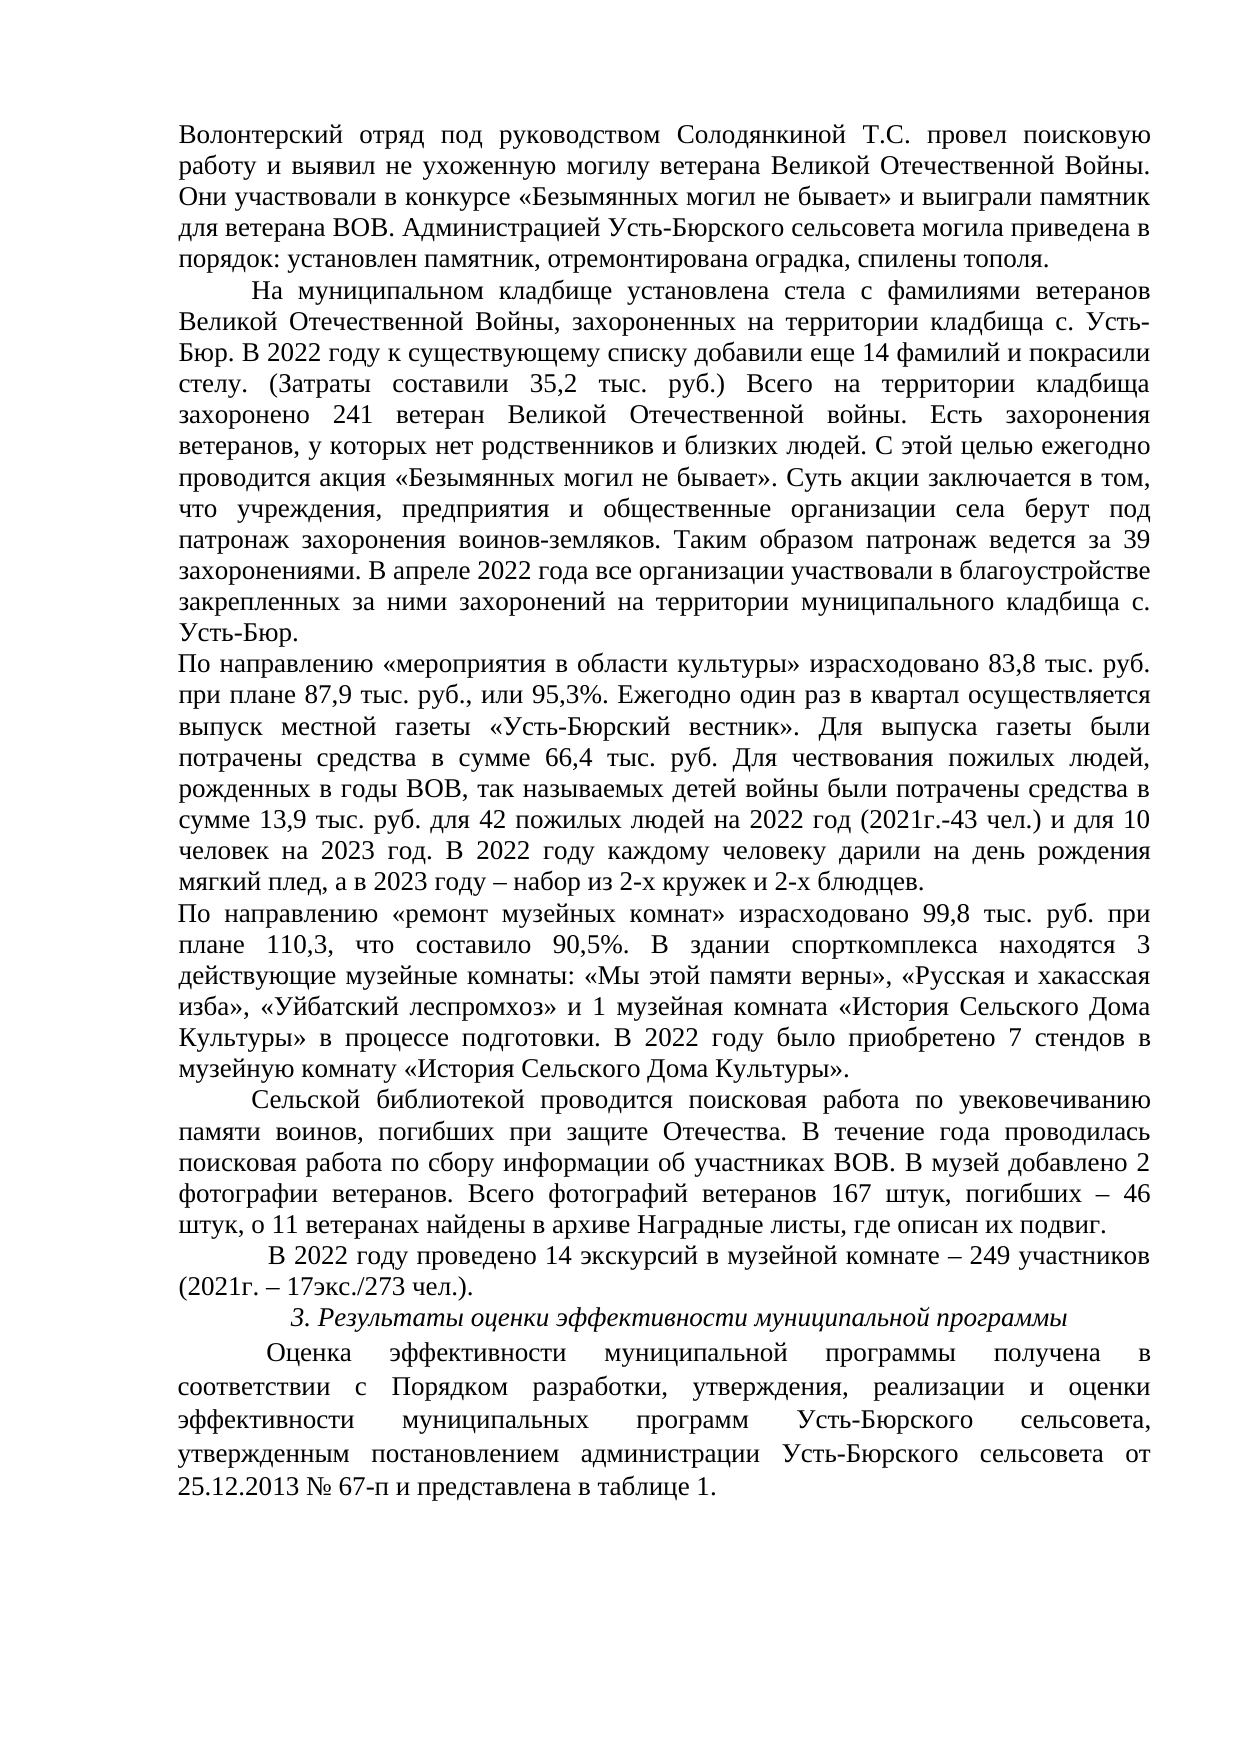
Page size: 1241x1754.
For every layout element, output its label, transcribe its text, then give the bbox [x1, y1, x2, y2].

text По направлению «ремонт музейных комнат» израсходовано 99,8 тыс. руб. при плане 110,3, что составило 90,5%. В здании спорткомплекса находятся 3 действующие музейные комнаты: «Мы этой памяти верны», «Русская и хакасская изба», «Уйбатский леспромхоз» и 1 музейная комната «История Сельского Дома Культуры» в процессе подготовки. В 2022 году было приобретено 7 стендов в музейную комнату «История Сельского Дома Культуры». [177, 897, 1152, 1083]
text На муниципальном кладбище установлена стела с фамилиями ветеранов Великой Отечественной Войны, захороненных на территории кладбища с. Усть-Бюр. В 2022 году к существующему списку добавили еще 14 фамилий и покрасили стелу. (Затраты составили 35,2 тыс. руб.) Всего на территории кладбища захоронено 241 ветеран Великой Отечественной войны. Есть захоронения ветеранов, у которых нет родственников и близких людей. С этой целью ежегодно проводится акция «Безымянных могил не бывает». Суть акции заключается в том, что учреждения, предприятия и общественные организации села берут под патронаж захоронения воинов-земляков. Таким образом патронаж ведется за 39 захоронениями. В апреле 2022 года все организации участвовали в благоустройстве закрепленных за ними захоронений на территории муниципального кладбища с. Усть-Бюр. [178, 274, 1152, 647]
text Оценка эффективности муниципальной программы получена в соответствии с Порядком разработки, утверждения, реализации и оценки эффективности муниципальных программ Усть-Бюрского сельсовета, утвержденным постановлением администрации Усть-Бюрского сельсовета от 25.12.2013 № 67-п и представлена в таблице 1. [177, 1336, 1152, 1502]
text По направлению «мероприятия в области культуры» израсходовано 83,8 тыс. руб. при плане 87,9 тыс. руб., или 95,3%. Ежегодно один раз в квартал осуществляется выпуск местной газеты «Усть-Бюрский вестник». Для выпуска газеты были потрачены средства в сумме 66,4 тыс. руб. Для чествования пожилых людей, рожденных в годы ВОВ, так называемых детей войны были потрачены средства в сумме 13,9 тыс. руб. для 42 пожилых людей на 2022 год (2021г.-43 чел.) и для 10 человек на 2023 год. В 2022 году каждому человеку дарили на день рождения мягкий плед, а в 2023 году – набор из 2-х кружек и 2-х блюдцев. [177, 647, 1152, 897]
text В 2022 году проведено 14 экскурсий в музейной комнате – 249 участников (2021г. – 17экс./273 чел.). [178, 1239, 1152, 1302]
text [178, 118, 1152, 274]
text Сельской библиотекой проводится поисковая работа по увековечиванию памяти воинов, погибших при защите Отечества. В течение года проводилась поисковая работа по сбору информации об участниках ВОВ. В музей добавлено 2 фотографии ветеранов. Всего фотографий ветеранов 167 штук, погибших – 46 штук, о 11 ветеранах найдены в архиве Наградные листы, где описан их подвиг. [178, 1083, 1152, 1239]
subtitle 3. Результаты оценки эффективности муниципальной программы [177, 1302, 1181, 1333]
